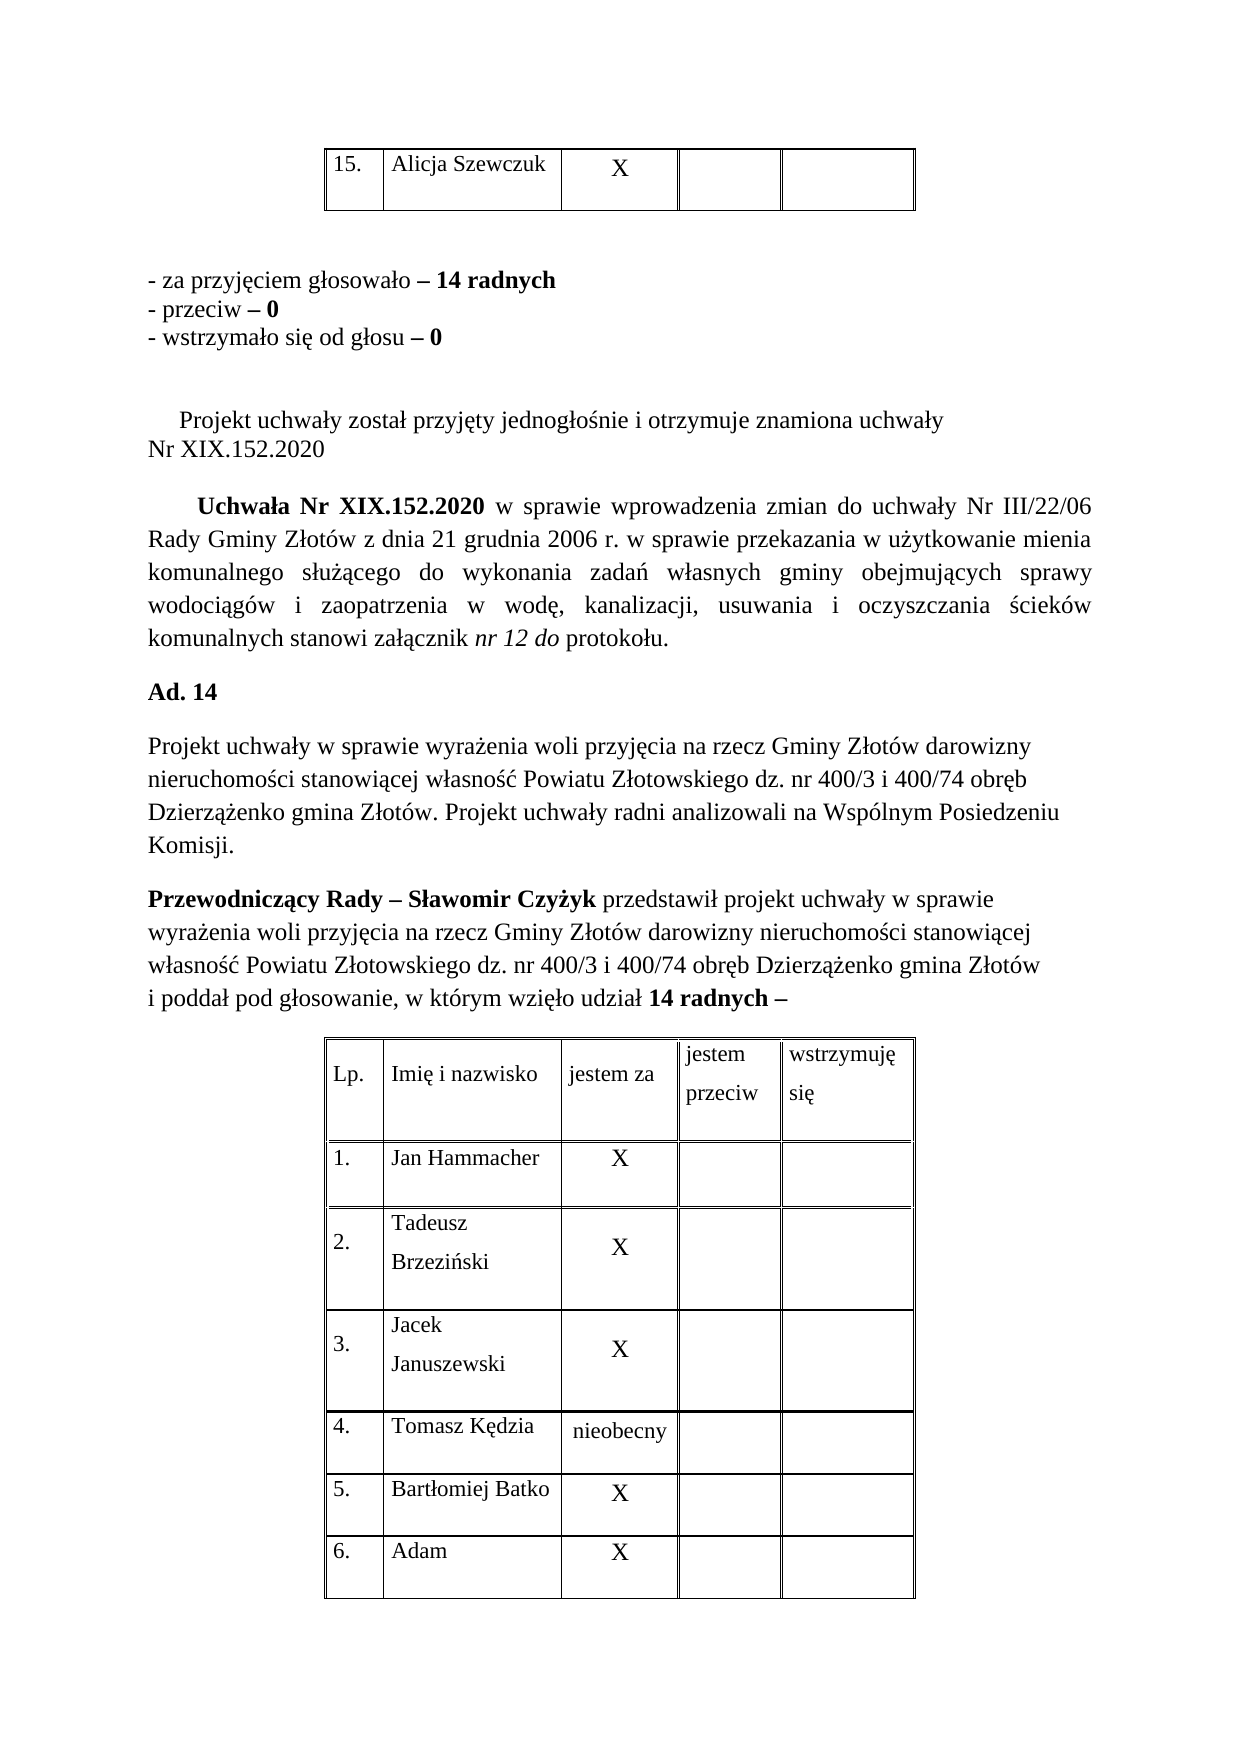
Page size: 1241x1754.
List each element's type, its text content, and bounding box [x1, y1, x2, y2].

text - wstrzymało się od głosu – 0 [148, 322, 1093, 351]
table_cell 5. [327, 1475, 383, 1535]
table_cell [783, 1413, 913, 1473]
table_cell X [562, 1209, 677, 1308]
table_cell [783, 1475, 913, 1535]
table_cell X [562, 1143, 677, 1206]
table_cell [783, 1537, 913, 1598]
table_cell 3. [327, 1311, 383, 1410]
table_cell [783, 1311, 913, 1410]
table_cell 6. [327, 1537, 383, 1598]
table_cell [680, 1475, 780, 1535]
text Ad. 14 [148, 677, 1093, 706]
table_cell X [562, 1537, 677, 1598]
table_cell 4. [327, 1413, 383, 1473]
table_cell Alicja Szewczuk [384, 150, 561, 210]
table_cell 1. [327, 1140, 383, 1206]
table_cell X [562, 1475, 677, 1535]
table_cell Adam Tomaszewski [384, 1537, 561, 1598]
table_cell [783, 1206, 913, 1308]
table_cell X [562, 1311, 677, 1410]
table_cell nieobecny [562, 1413, 677, 1473]
table_header jestem za [562, 1040, 678, 1140]
table_cell Bartłomiej Batko [384, 1475, 561, 1535]
table_cell 15. [327, 150, 383, 210]
table_cell [680, 1537, 780, 1598]
text - przeciw – 0 [148, 294, 1093, 322]
text - za przyjęciem głosowało – 14 radnych [148, 265, 1093, 294]
table_cell [680, 1413, 780, 1473]
table_cell Jacek Januszewski [384, 1311, 561, 1410]
table_cell [680, 1143, 780, 1206]
table_cell X [562, 150, 677, 210]
table_cell [680, 150, 780, 210]
text Przewodniczący Rady – Sławomir Czyżyk przedstawił projekt uchwały w sprawie wyrażenia woli przyjęcia na rzecz Gminy Złotów darowizny nieruchomości stanowiącej własność Powiatu Złotowskiego dz. nr 400/3 i 400/74 obręb Dzierzążenko gmina Złotów i poddał pod głosowanie, w którym wzięło udział 14 radnych – [148, 884, 1093, 1012]
table_header Lp. [327, 1040, 383, 1140]
text Projekt uchwały w sprawie wyrażenia woli przyjęcia na rzecz Gminy Złotów darowizny nieruchomości stanowiącej własność Powiatu Złotowskiego dz. nr 400/3 i 400/74 obręb Dzierzążenko gmina Złotów. Projekt uchwały radni analizowali na Wspólnym Posiedzeniu Komisji. [148, 731, 1093, 859]
text Uchwała Nr XIX.152.2020 w sprawie wprowadzenia zmian do uchwały Nr III/22/06 Rady Gminy Złotów z dnia 21 grudnia 2006 r. w sprawie przekazania w użytkowanie mienia komunalnego służącego do wykonania zadań własnych gminy obejmujących sprawy wodociągów i zaopatrzenia w wodę, kanalizacji, usuwania i oczyszczania ścieków komunalnych stanowi załącznik nr 12 do protokołu. [148, 491, 1093, 652]
table_cell [783, 150, 913, 210]
table_cell 2. [327, 1206, 383, 1308]
table_cell Tadeusz Brzeziński [384, 1209, 561, 1308]
table_cell [783, 1140, 913, 1206]
table_cell [680, 1209, 780, 1308]
table_header jestem przeciw [678, 1038, 782, 1140]
text Projekt uchwały został przyjęty jednogłośnie i otrzymuje znamiona uchwały [148, 405, 1093, 434]
table_header wstrzymuję się [782, 1040, 913, 1140]
text Nr XIX.152.2020 [148, 434, 1093, 462]
table_cell [680, 1311, 780, 1410]
table_cell Tomasz Kędzia [384, 1413, 561, 1473]
table_header Imię i nazwisko [384, 1040, 561, 1140]
table_cell Jan Hammacher [384, 1143, 561, 1206]
